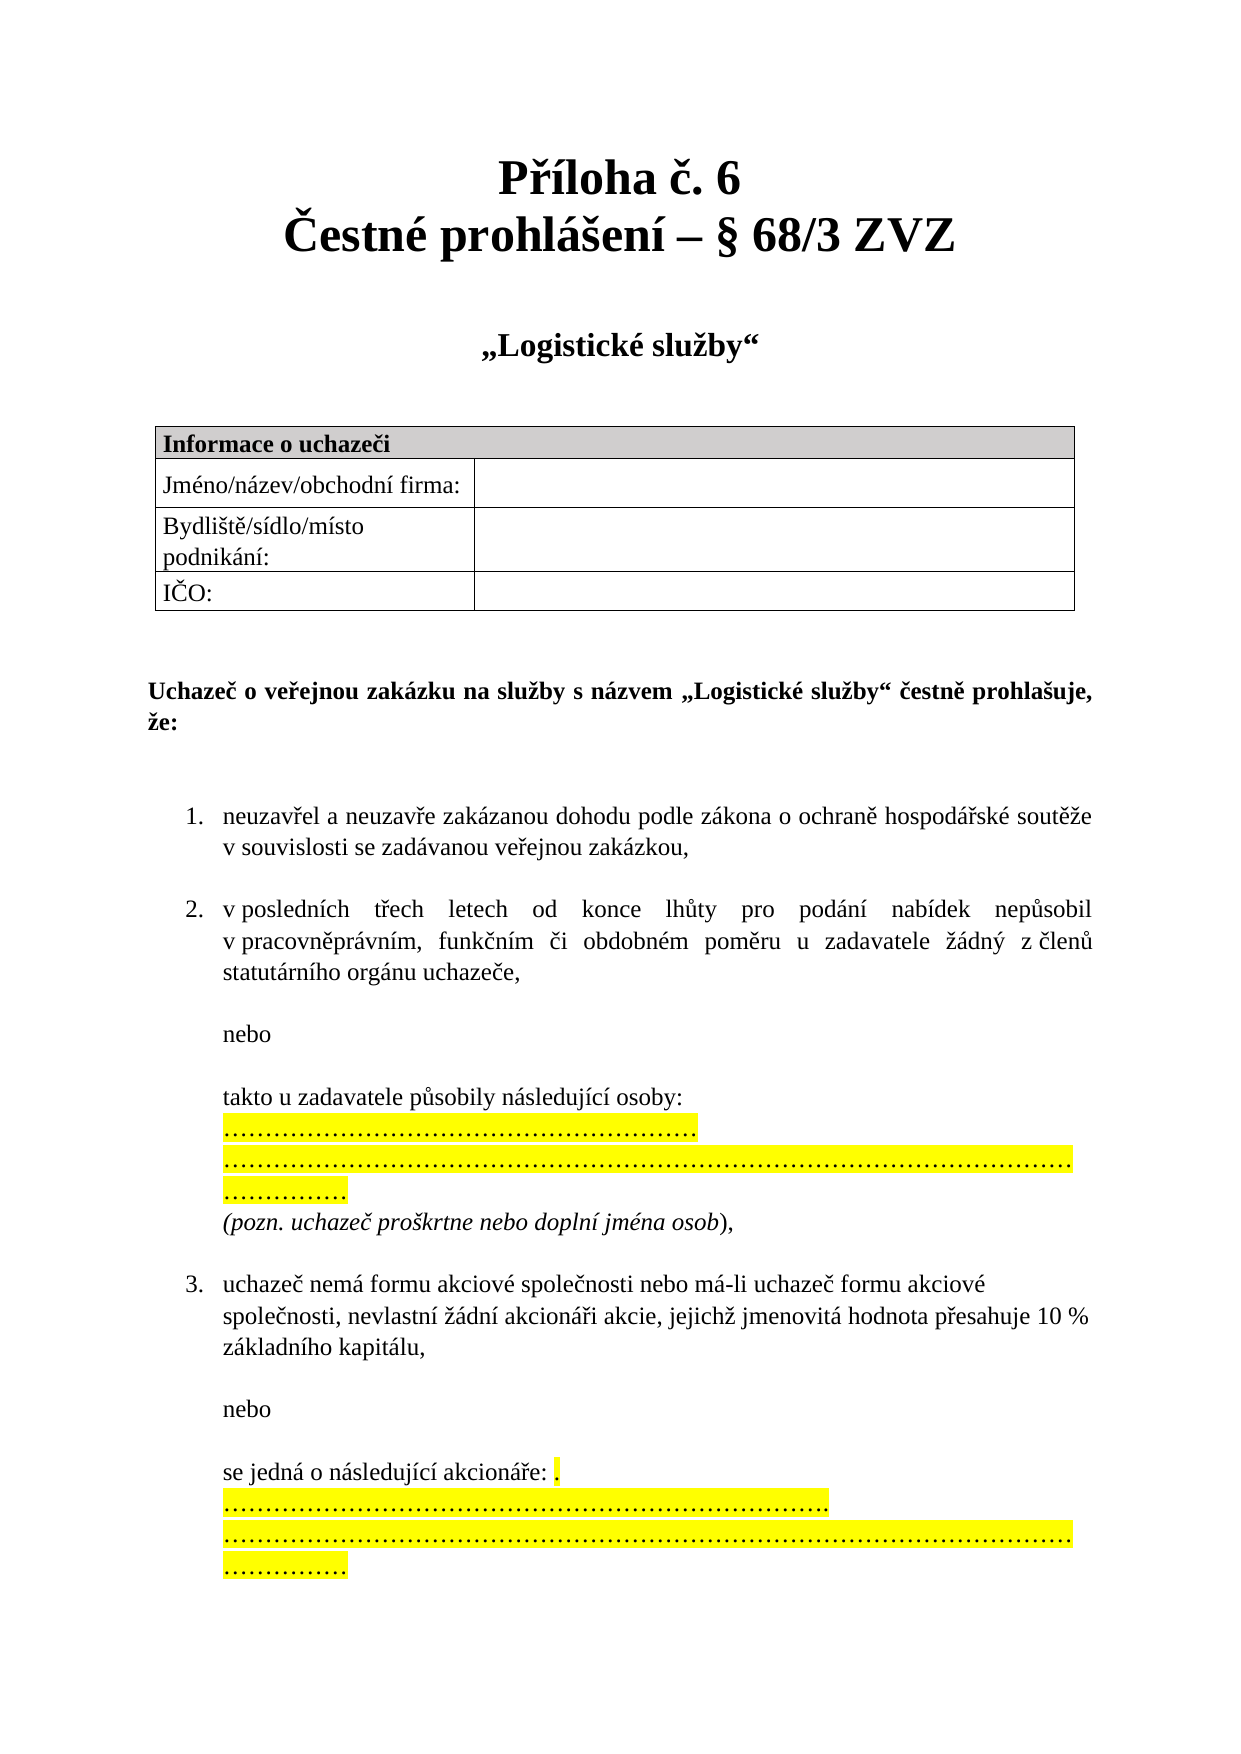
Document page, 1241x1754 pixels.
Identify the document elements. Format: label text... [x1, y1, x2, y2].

text Uchazeč o veřejnou zakázku na služby s názvem „Logistické služby“ čestně prohlašuje, že: [148, 673, 1093, 736]
text se jedná o následující akcionáře: .………………………………………………………………. [223, 1454, 1093, 1517]
list v posledních třech letech od konce lhůty pro podání nabídek nepůsobil v pracovněprávním, funkčním či obdobném poměru u zadavatele žádný z členů statutárního orgánu uchazeče, [185, 892, 1093, 986]
list uchazeč nemá formu akciové společnosti nebo má-li uchazeč formu akciové společnosti, nevlastní žádní akcionáři akcie, jejichž jmenovitá hodnota přesahuje 10 % základního kapitálu, [185, 1267, 1093, 1361]
text „Logistické služby“ [148, 325, 1093, 363]
table_cell Jméno/název/obchodní firma: [156, 459, 474, 507]
table_cell Bydliště/sídlo/místo podnikání: [156, 508, 474, 571]
table_cell [475, 572, 1074, 610]
table_header Informace o uchazeči [156, 427, 1074, 458]
text Čestné prohlášení – § 68/3 ZVZ [148, 205, 1093, 263]
text nebo [223, 1017, 1093, 1048]
list neuzavřel a neuzavře zakázanou dohodu podle zákona o ochraně hospodářské soutěže v souvislosti se zadávanou veřejnou zakázkou, [185, 798, 1093, 861]
list nebo [223, 1392, 1093, 1423]
text takto u zadavatele působily následující osoby: ………………………………………………… [223, 1079, 1093, 1142]
text Příloha č. 6 [148, 148, 1093, 205]
table_cell [475, 508, 1074, 571]
table_cell IČO: [156, 572, 474, 610]
text ……………………………………………………………………………………………………… [223, 1142, 1093, 1204]
text (pozn. uchazeč proškrtne nebo doplní jména osob), [223, 1204, 1093, 1236]
text ……………………………………………………………………………………………………… [223, 1517, 1093, 1579]
table_cell [475, 459, 1074, 507]
